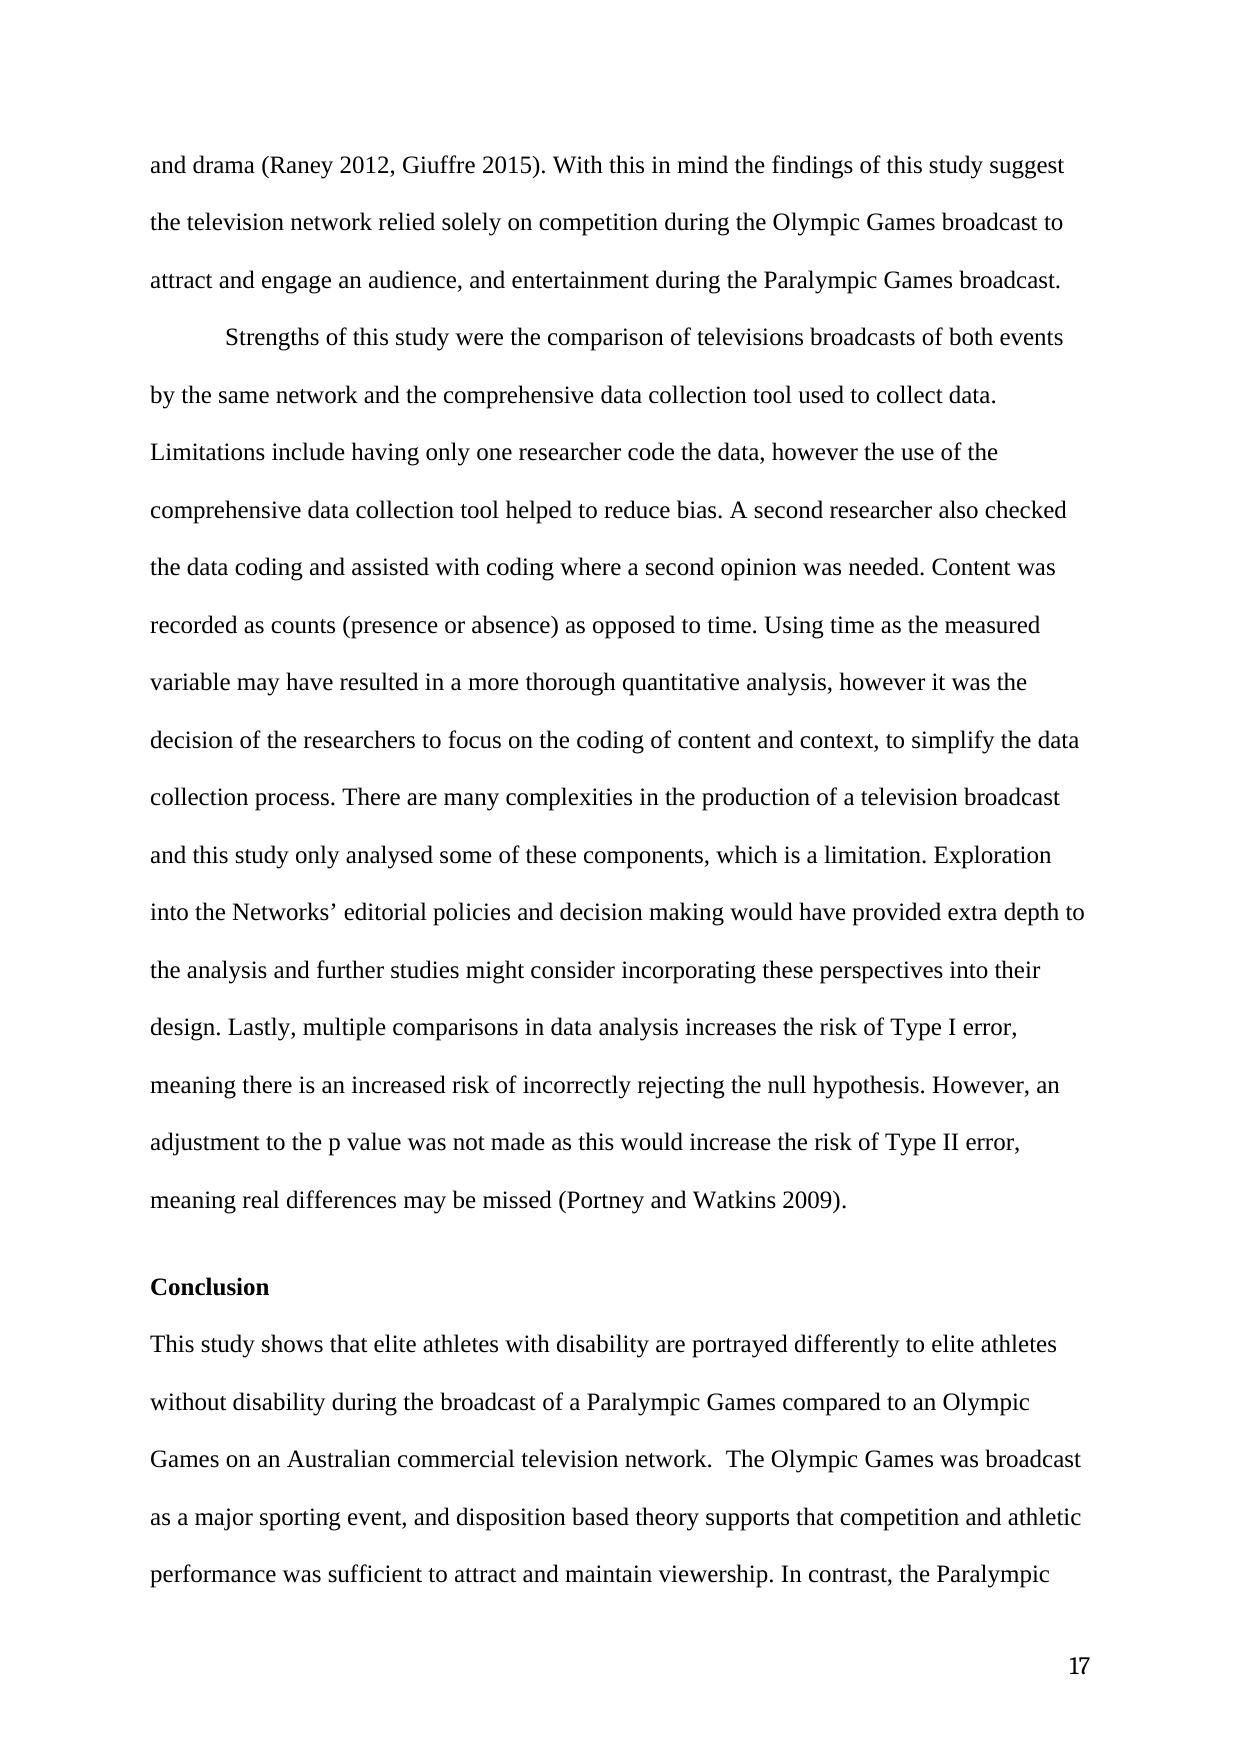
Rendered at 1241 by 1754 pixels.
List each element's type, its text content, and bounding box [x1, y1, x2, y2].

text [150, 150, 1090, 294]
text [150, 1329, 1090, 1588]
text Strengths of this study were the comparison of televisions broadcasts of both events by the same network and the comprehensive data collection tool used to collect data. Limitations include having only one researcher code the data, however the use of the comprehensive data collection tool helped to reduce bias. A second researcher also checked the data coding and assisted with coding where a second opinion was needed. Content was recorded as counts (presence or absence) as opposed to time. Using time as the measured variable may have resulted in a more thorough quantitative analysis, however it was the decision of the researchers to focus on the coding of content and context, to simplify the data collection process. There are many complexities in the production of a television broadcast and this study only analysed some of these components, which is a limitation. Exploration into the Networks’ editorial policies and decision making would have provided extra depth to the analysis and further studies might consider incorporating these perspectives into their design. Lastly, multiple comparisons in data analysis increases the risk of Type I error, meaning there is an increased risk of incorrectly rejecting the null hypothesis. However, an adjustment to the p value was not made as this would increase the risk of Type II error, meaning real differences may be missed (Portney and Watkins 2009). [150, 322, 1090, 1214]
text Conclusion [150, 1272, 1090, 1300]
